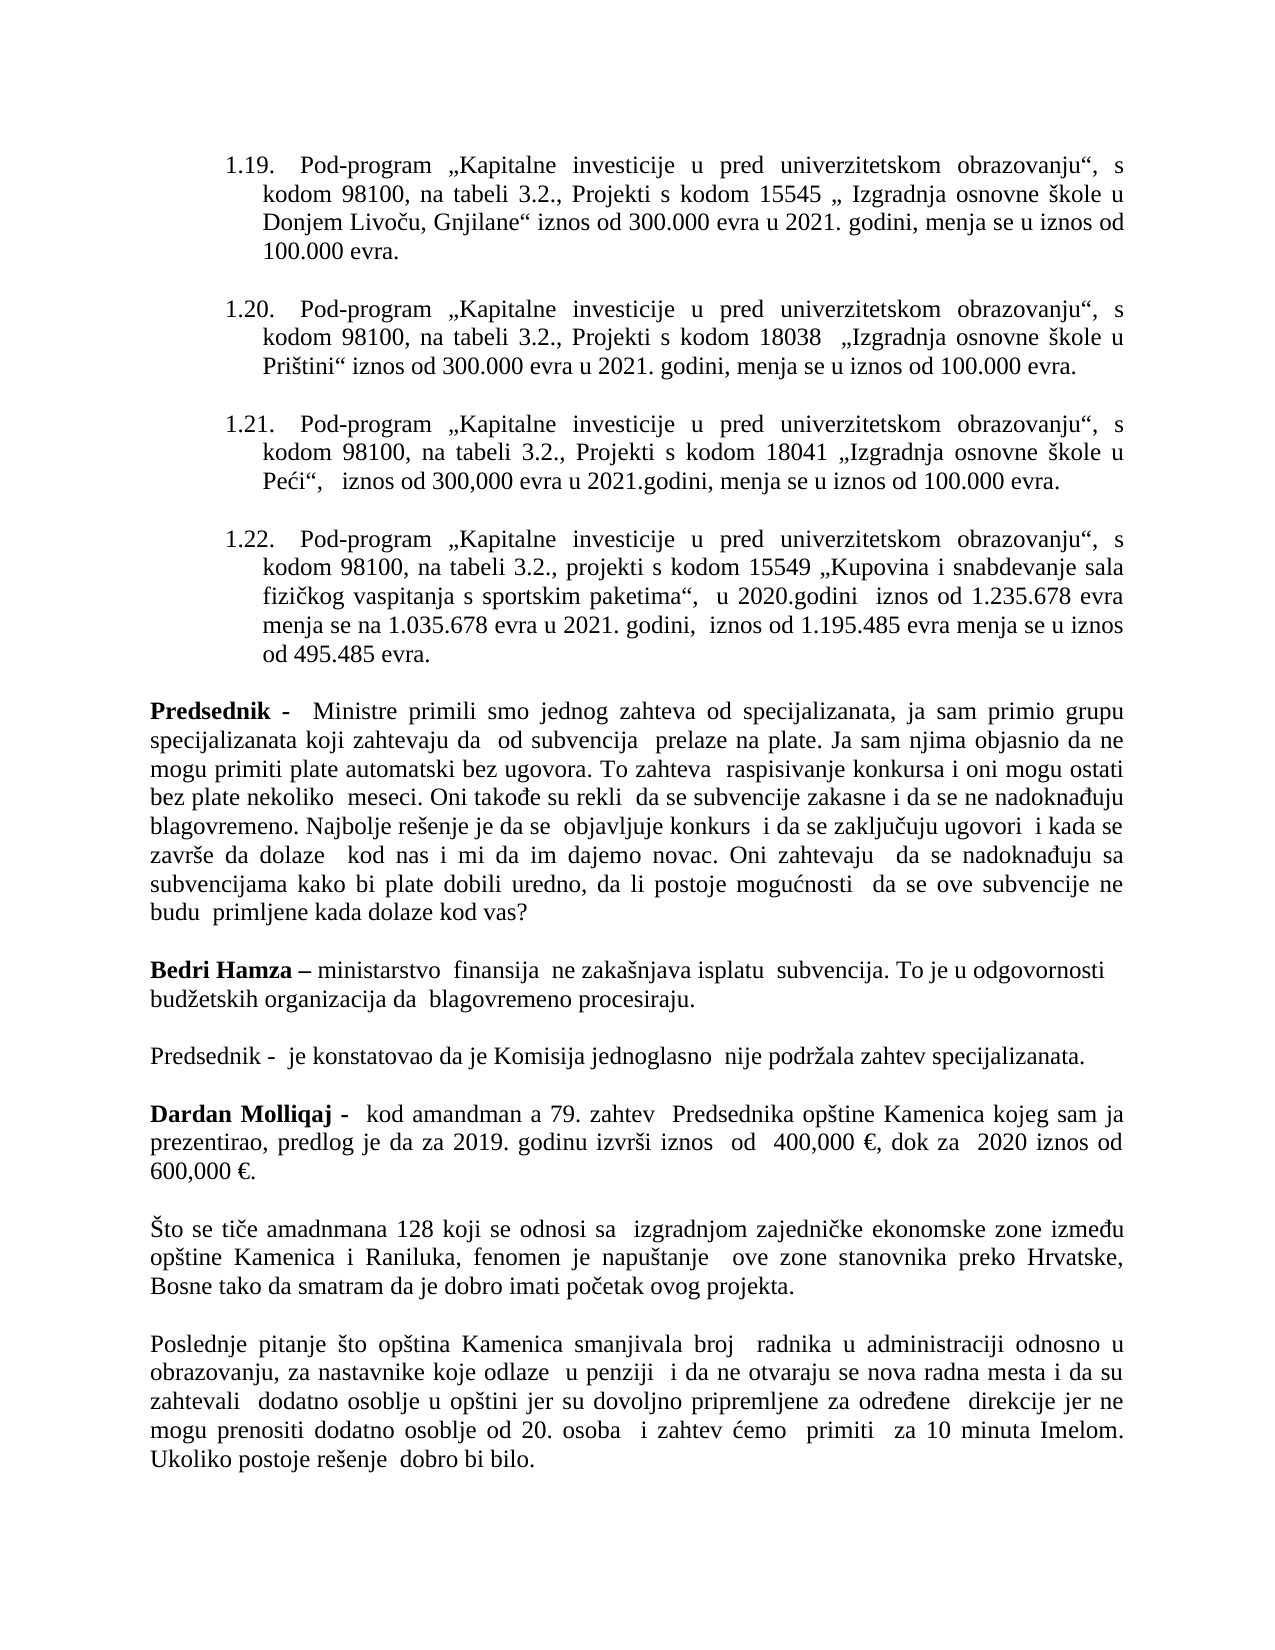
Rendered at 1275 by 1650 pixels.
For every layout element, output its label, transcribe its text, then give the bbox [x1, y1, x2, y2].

text Dardan Molliqaj - kod amandman a 79. zahtev Predsednika opštine Kamenica kojeg sam ja prezentirao, predlog je da za 2019. godinu izvrši iznos od 400,000 €, dok za 2020 iznos od 600,000 €. [150, 1099, 1125, 1185]
text Predsednik - je konstatovao da je Komisija jednoglasno nije podržala zahtev specijalizanata. [150, 1041, 1125, 1070]
text Poslednje pitanje što opština Kamenica smanjivala broj radnika u administraciji odnosno u obrazovanju, za nastavnike koje odlaze u penziji i da ne otvaraju se nova radna mesta i da su zahtevali dodatno osoblje u opštini jer su dovoljno pripremljene za određene direkcije jer ne mogu prenositi dodatno osoblje od 20. osoba i zahtev ćemo primiti za 10 minuta Imelom. Ukoliko postoje rešenje dobro bi bilo. [150, 1329, 1125, 1472]
list Predsednik - Ministre primili smo jednog zahteva od specijalizanata, ja sam primio grupu specijalizanata koji zahtevaju da od subvencija prelaze na plate. Ja sam njima objasnio da ne mogu primiti plate automatski bez ugovora. To zahteva raspisivanje konkursa i oni mogu ostati bez plate nekoliko meseci. Oni takođe su rekli da se subvencije zakasne i da se ne nadoknađuju blagovremeno. Najbolje rešenje je da se objavljuje konkurs i da se zaključuju ugovori i kada se završe da dolaze kod nas i mi da im dajemo novac. Oni zahtevaju da se nadoknađuju sa subvencijama kako bi plate dobili uredno, da li postoje mogućnosti da se ove subvencije ne budu primljene kada dolaze kod vas? [150, 696, 1125, 926]
list Pod-program „Kapitalne investicije u pred univerzitetskom obrazovanju“, s kodom 98100, na tabeli 3.2., Projekti s kodom 18041 „Izgradnja osnovne škole u Peći“, iznos od 300,000 evra u 2021.godini, menja se u iznos od 100.000 evra. [225, 409, 1125, 495]
text Bedri Hamza – ministarstvo finansija ne zakašnjava isplatu subvencija. To je u odgovornosti budžetskih organizacija da blagovremeno procesiraju. [150, 955, 1125, 1012]
text Što se tiče amadnmana 128 koji se odnosi sa izgradnjom zajedničke ekonomske zone između opštine Kamenica i Raniluka, fenomen je napuštanje ove zone stanovnika preko Hrvatske, Bosne tako da smatram da je dobro imati početak ovog projekta. [150, 1214, 1125, 1300]
list Pod-program „Kapitalne investicije u pred univerzitetskom obrazovanju“, s kodom 98100, na tabeli 3.2., Projekti s kodom 15545 „ Izgradnja osnovne škole u Donjem Livoču, Gnjilane“ iznos od 300.000 evra u 2021. godini, menja se u iznos od 100.000 evra. [225, 150, 1125, 265]
list Pod-program „Kapitalne investicije u pred univerzitetskom obrazovanju“, s kodom 98100, na tabeli 3.2., projekti s kodom 15549 „Kupovina i snabdevanje sala fizičkog vaspitanja s sportskim paketima“, u 2020.godini iznos od 1.235.678 evra menja se na 1.035.678 evra u 2021. godini, iznos od 1.195.485 evra menja se u iznos od 495.485 evra. [225, 524, 1125, 667]
list Pod-program „Kapitalne investicije u pred univerzitetskom obrazovanju“, s kodom 98100, na tabeli 3.2., Projekti s kodom 18038 „Izgradnja osnovne škole u Prištini“ iznos od 300.000 evra u 2021. godini, menja se u iznos od 100.000 evra. [225, 294, 1125, 380]
